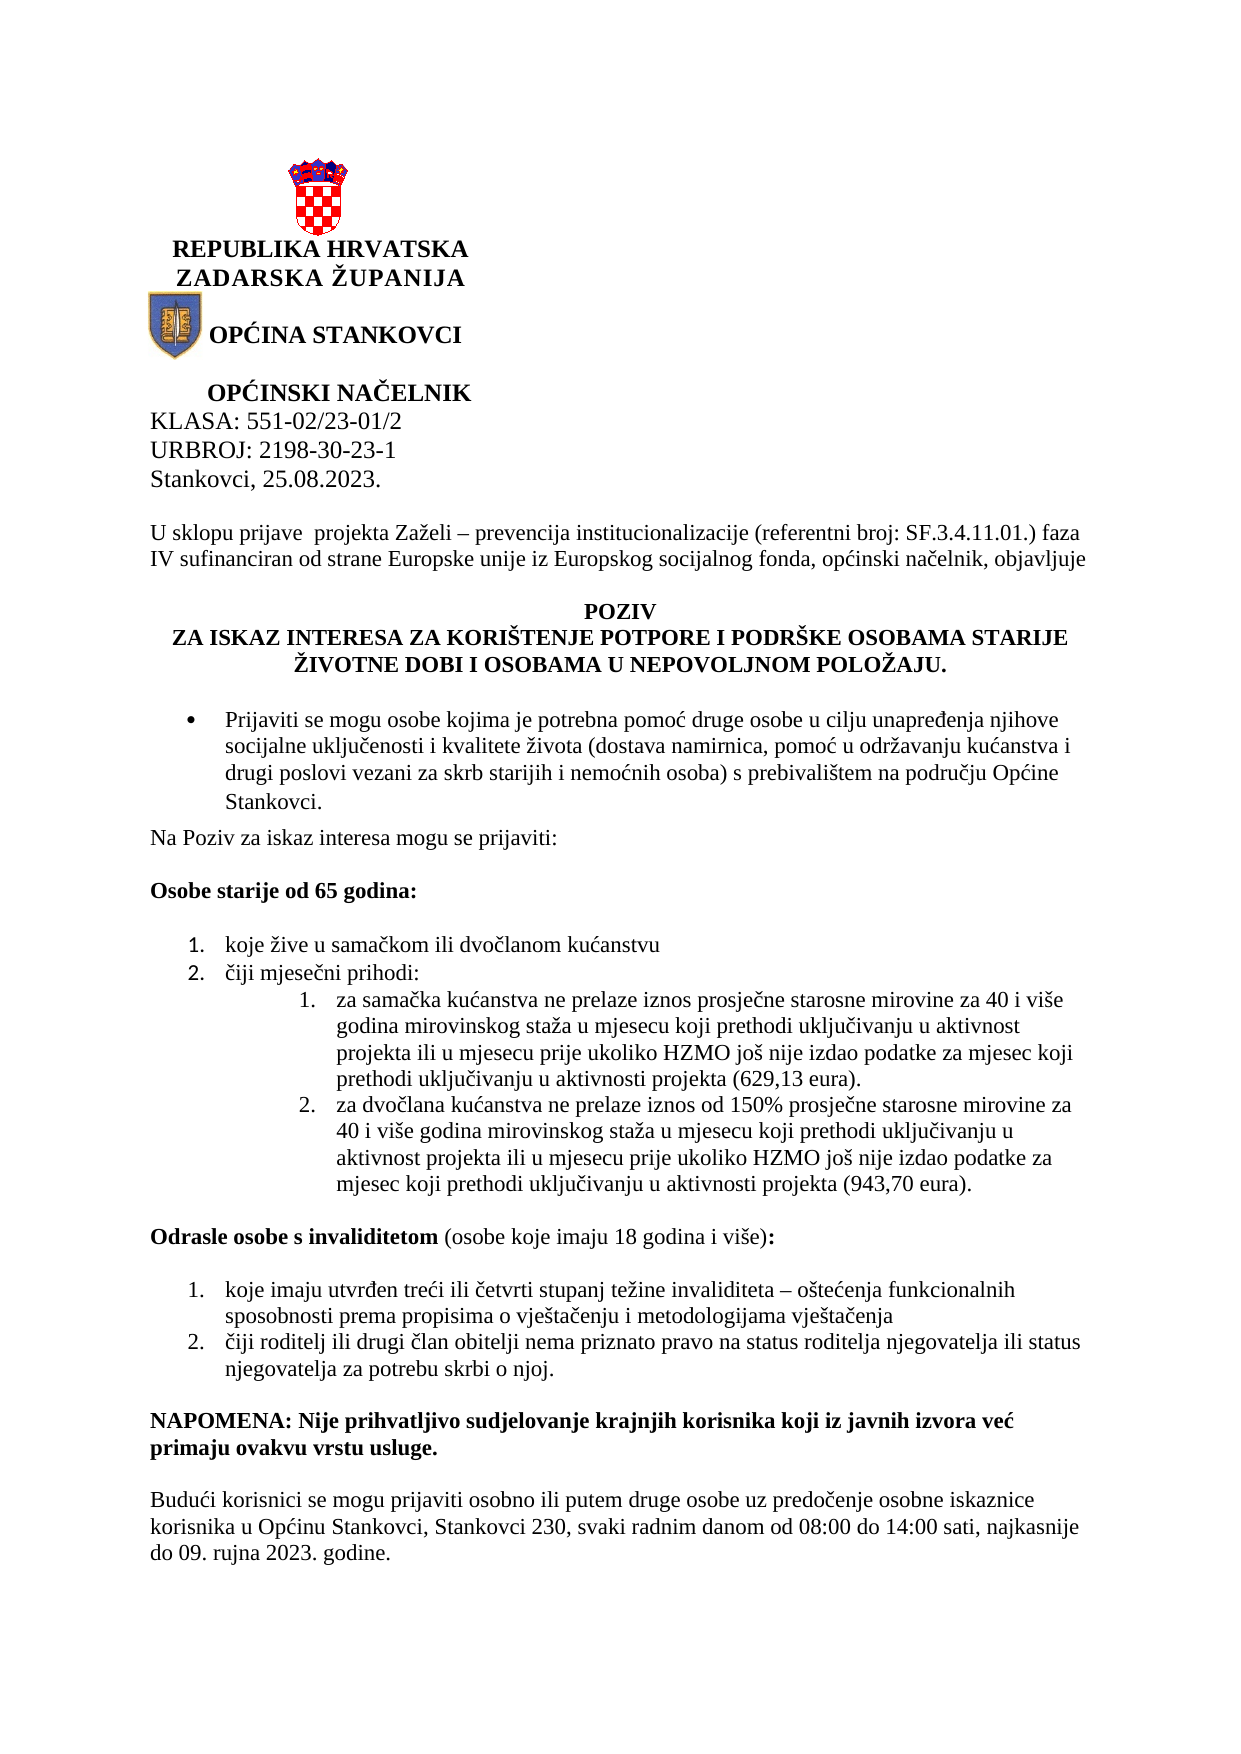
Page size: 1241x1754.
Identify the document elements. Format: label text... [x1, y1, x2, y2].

picture [147, 291, 203, 360]
text KLASA: 551-02/23-01/2 [150, 406, 1090, 435]
text Na Poziv za iskaz interesa mogu se prijaviti: [150, 824, 1090, 851]
list čiji mjesečni prihodi: [187, 958, 1090, 986]
text Osobe starije od 65 godina: [150, 877, 1090, 903]
text U sklopu prijave projekta Zaželi – prevencija institucionalizacije (referentni broj: SF.3.4.11.01.) faza IV sufinanciran od strane Europske unije iz Europskog socijalnog fonda, općinski načelnik, objavljuje [150, 519, 1090, 572]
text ZA ISKAZ INTERESA ZA KORIŠTENJE POTPORE I PODRŠKE OSOBAMA STARIJE ŽIVOTNE DOBI I OSOBAMA U NEPOVOLJNOM POLOŽAJU. [150, 624, 1090, 677]
table_header REPUBLIKA HRVATSKA ZADARSKA ŽUPANIJA [142, 234, 499, 291]
text POZIV [150, 572, 1090, 624]
table_cell OPĆINA STANKOVCI OPĆINSKI NAČELNIK [142, 291, 499, 406]
list koje imaju utvrđen treći ili četvrti stupanj težine invaliditeta – oštećenja funkcionalnih sposobnosti prema propisima o vještačenju i metodologijama vještačenja [187, 1276, 1090, 1328]
list za dvočlana kućanstva ne prelaze iznos od 150% prosječne starosne mirovine za 40 i više godina mirovinskog staža u mjesecu koji prethodi uključivanju u aktivnost projekta ili u mjesecu prije ukoliko HZMO još nije izdao podatke za mjesec koji prethodi uključivanju u aktivnosti projekta (943,70 eura). [299, 1091, 1090, 1197]
text URBROJ: 2198-30-23-1 [150, 435, 1090, 464]
text Stankovci, 25.08.2023. [150, 464, 1090, 493]
list koje žive u samačkom ili dvočlanom kućanstvu [187, 930, 1090, 958]
list Prijaviti se mogu osobe kojima je potrebna pomoć druge osobe u cilju unapređenja njihove socijalne uključenosti i kvalitete života (dostava namirnica, pomoć u održavanju kućanstva i drugi poslovi vezani za skrb starijih i nemoćnih osoba) s prebivalištem na području Općine Stankovci. [187, 706, 1090, 817]
text Odrasle osobe s invaliditetom (osobe koje imaju 18 godina i više): [150, 1223, 1090, 1249]
list čiji roditelj ili drugi član obitelji nema priznato pravo na status roditelja njegovatelja ili status njegovatelja za potrebu skrbi o njoj. [187, 1328, 1090, 1381]
text Budući korisnici se mogu prijaviti osobno ili putem druge osobe uz predočenje osobne iskaznice korisnika u Općinu Stankovci, Stankovci 230, svaki radnim danom od 08:00 do 14:00 sati, najkasnije do 09. rujna 2023. godine. [150, 1487, 1090, 1566]
text NAPOMENA: Nije prihvatljivo sudjelovanje krajnjih korisnika koji iz javnih izvora već primaju ovakvu vrstu usluge. [150, 1407, 1090, 1460]
list za samačka kućanstva ne prelaze iznos prosječne starosne mirovine za 40 i više godina mirovinskog staža u mjesecu koji prethodi uključivanju u aktivnost projekta ili u mjesecu prije ukoliko HZMO još nije izdao podatke za mjesec koji prethodi uključivanju u aktivnosti projekta (629,13 eura). [299, 986, 1090, 1091]
